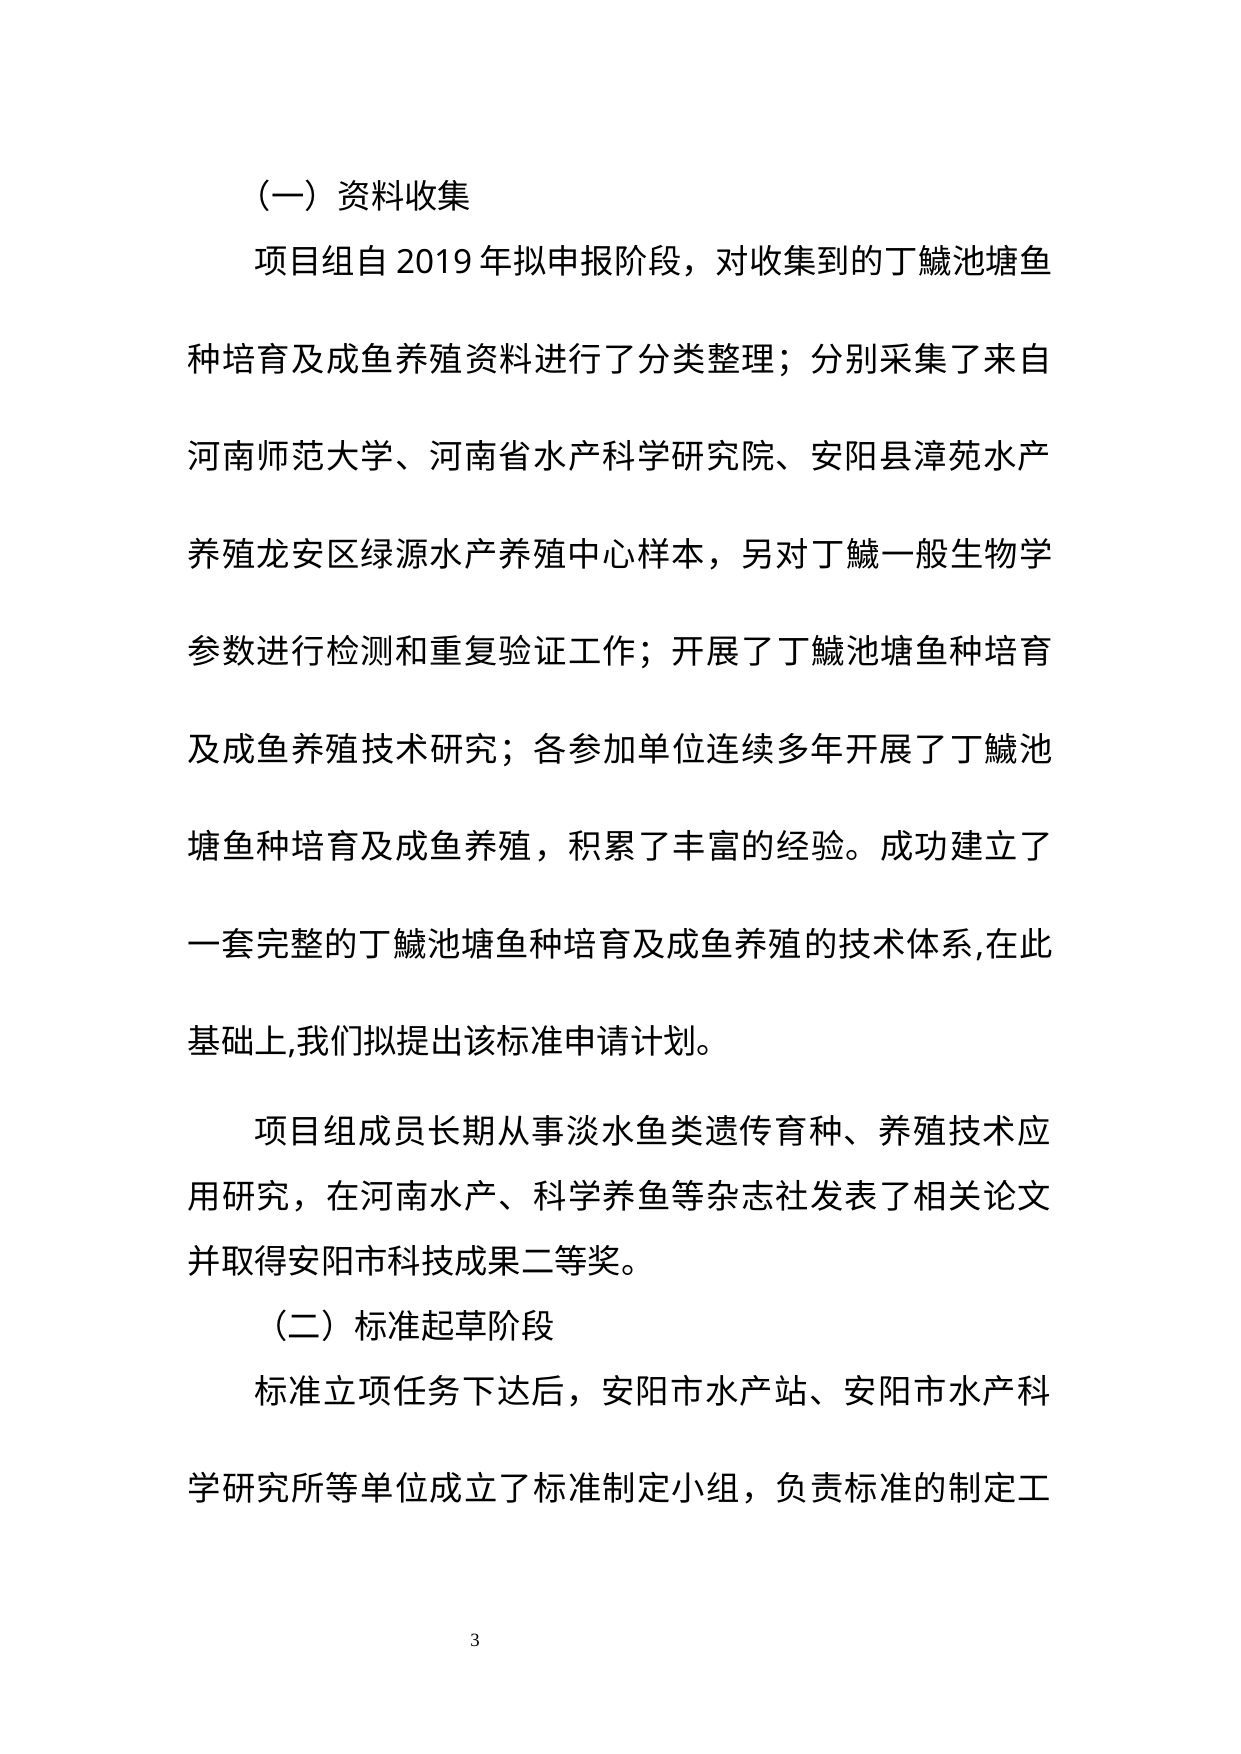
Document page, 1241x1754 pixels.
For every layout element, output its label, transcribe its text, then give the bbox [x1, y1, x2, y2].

text （二）标准起草阶段 [187, 1291, 1053, 1356]
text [187, 1356, 1053, 1519]
text 项目组成员长期从事淡水鱼类遗传育种、养殖技术应用研究，在河南水产、科学养鱼等杂志社发表了相关论文，并取得安阳市科技成果二等奖。 [187, 1096, 1053, 1291]
text 项目组自2019年拟申报阶段，对收集到的丁鱥池塘鱼种培育及成鱼养殖资料进行了分类整理；分别采集了来自河南师范大学、河南省水产科学研究院、安阳县漳苑水产养殖龙安区绿源水产养殖中心样本，另对丁鱥一般生物学参数进行检测和重复验证工作；开展了丁鱥池塘鱼种培育及成鱼养殖技术研究；各参加单位连续多年开展了丁鱥池塘鱼种培育及成鱼养殖，积累了丰富的经验。成功建立了一套完整的丁鱥池塘鱼种培育及成鱼养殖的技术体系,在此基础上,我们拟提出该标准申请计划。 [187, 227, 1053, 1072]
text （一）资料收集 [187, 162, 1053, 227]
